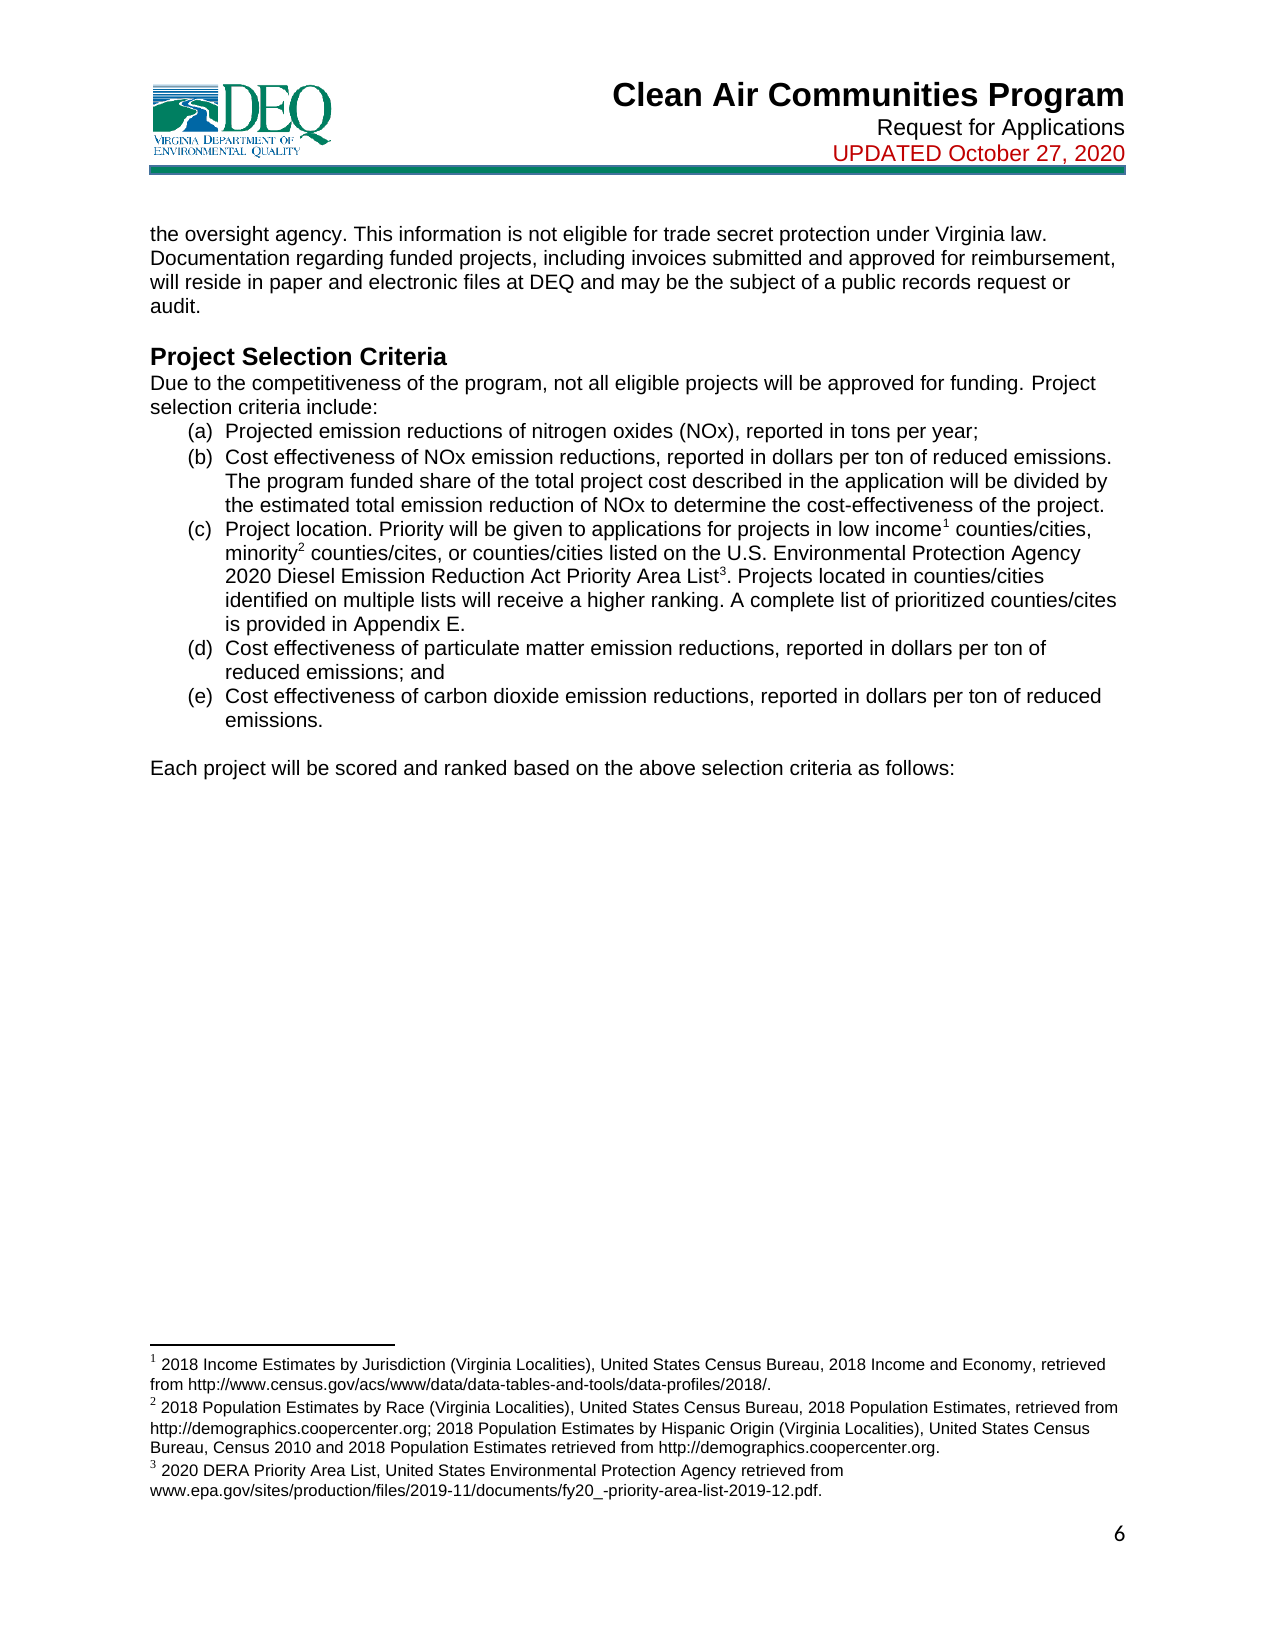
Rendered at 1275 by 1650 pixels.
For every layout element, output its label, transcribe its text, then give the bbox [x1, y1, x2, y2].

text Project Selection Criteria [150, 342, 1125, 371]
list Cost effectiveness of NOx emission reductions, reported in dollars per ton of reduced emissions. The program funded share of the total project cost described in the application will be divided by the estimated total emission reduction of NOx to determine the cost-effectiveness of the project. [187, 444, 1125, 516]
list Cost effectiveness of particulate matter emission reductions, reported in dollars per ton of reduced emissions; and [187, 636, 1125, 684]
list Project location. Priority will be given to applications for projects in low income counties/cities, minority counties/cites, or counties/cities listed on the U.S. Environmental Protection Agency 2020 Diesel Emission Reduction Act Priority Area List. Projects located in counties/cities identified on multiple lists will receive a higher ranking. A complete list of prioritized counties/cites is provided in Appendix E. [187, 516, 1125, 636]
list Cost effectiveness of carbon dioxide emission reductions, reported in dollars per ton of reduced emissions. [187, 684, 1125, 732]
list Projected emission reductions of nitrogen oxides (NOx), reported in tons per year; [187, 419, 1125, 443]
text Due to the competitiveness of the program, not all eligible projects will be approved for funding. Project selection criteria include: [150, 371, 1125, 419]
picture [150, 75, 339, 165]
text Each project will be scored and ranked based on the above selection criteria as follows: [150, 756, 1125, 780]
